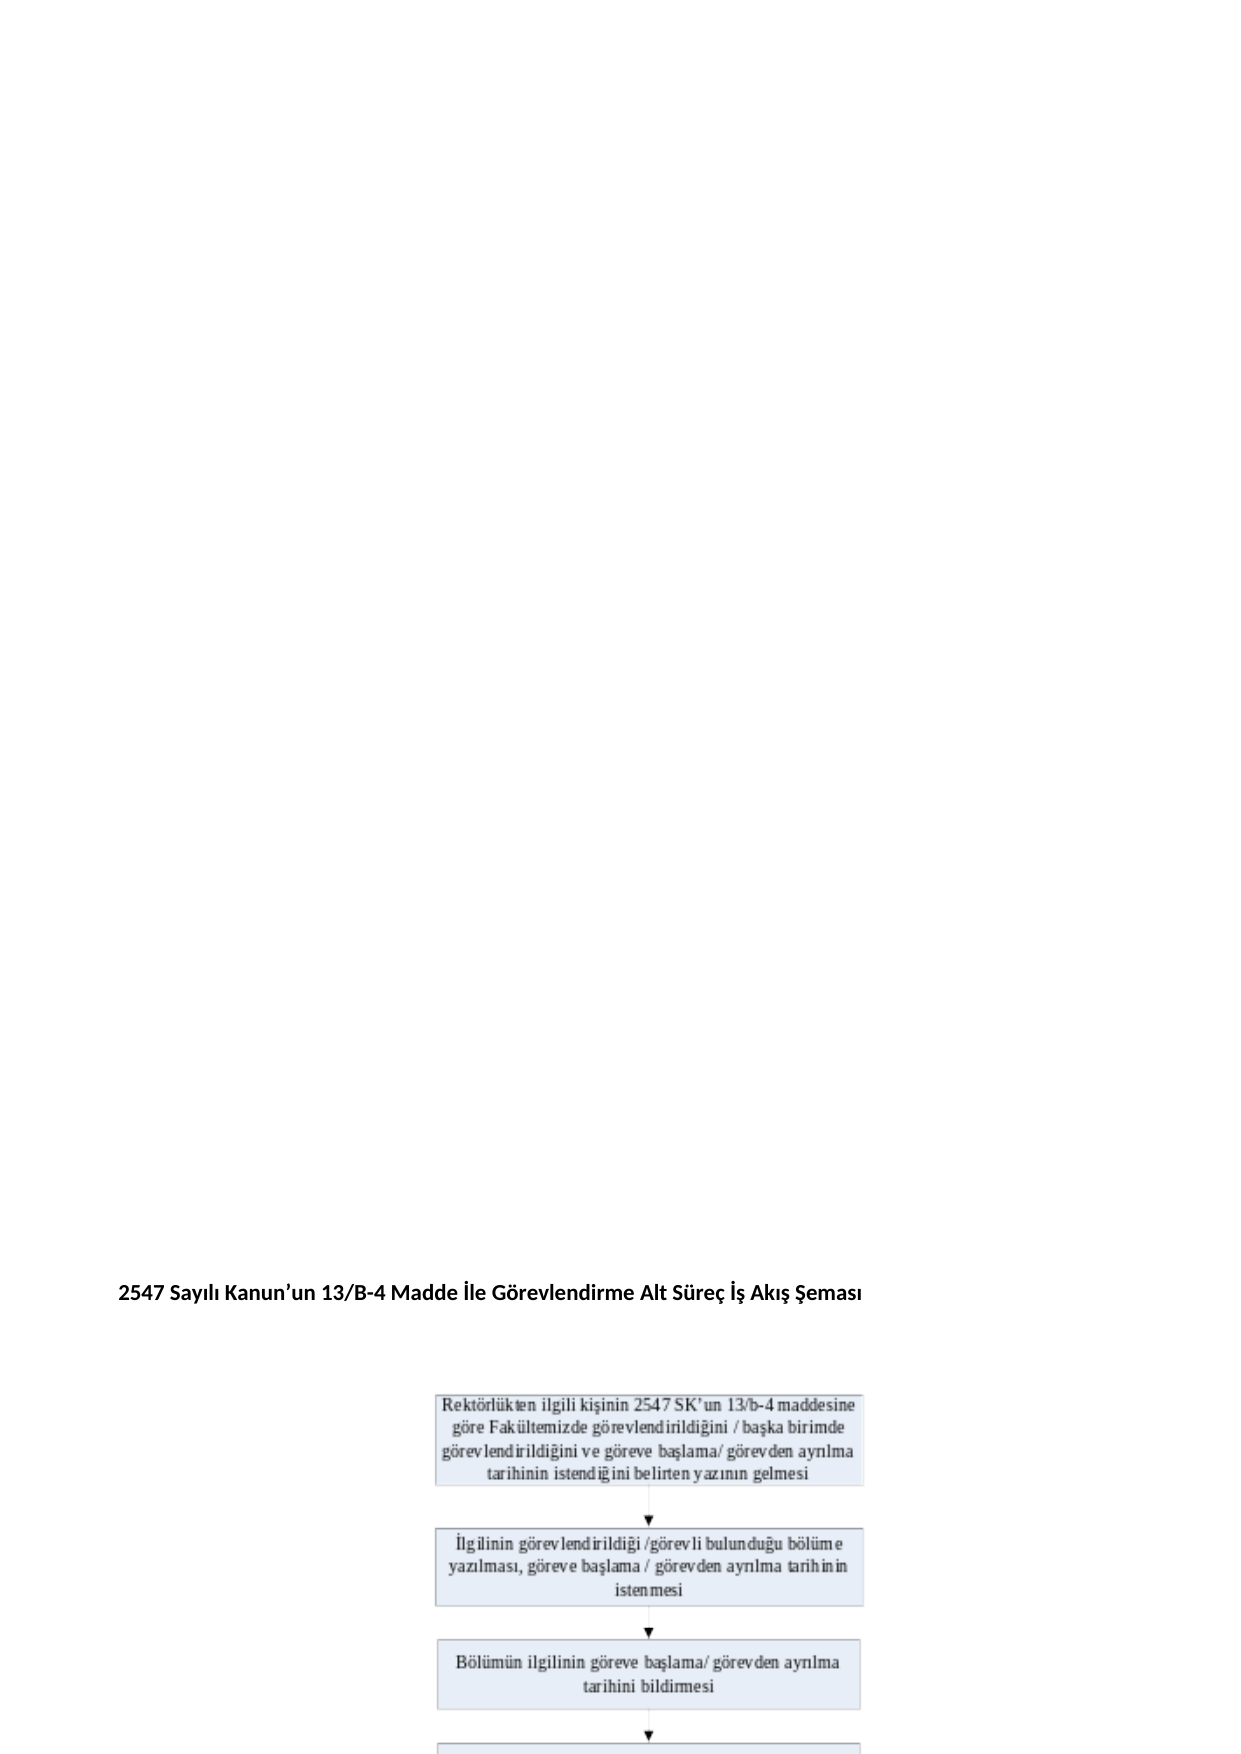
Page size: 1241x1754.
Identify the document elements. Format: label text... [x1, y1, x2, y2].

text 2547 Sayılı Kanun’un 13/B-4 Madde İle Görevlendirme Alt Süreç İş Akış Şeması [118, 1278, 1122, 1306]
